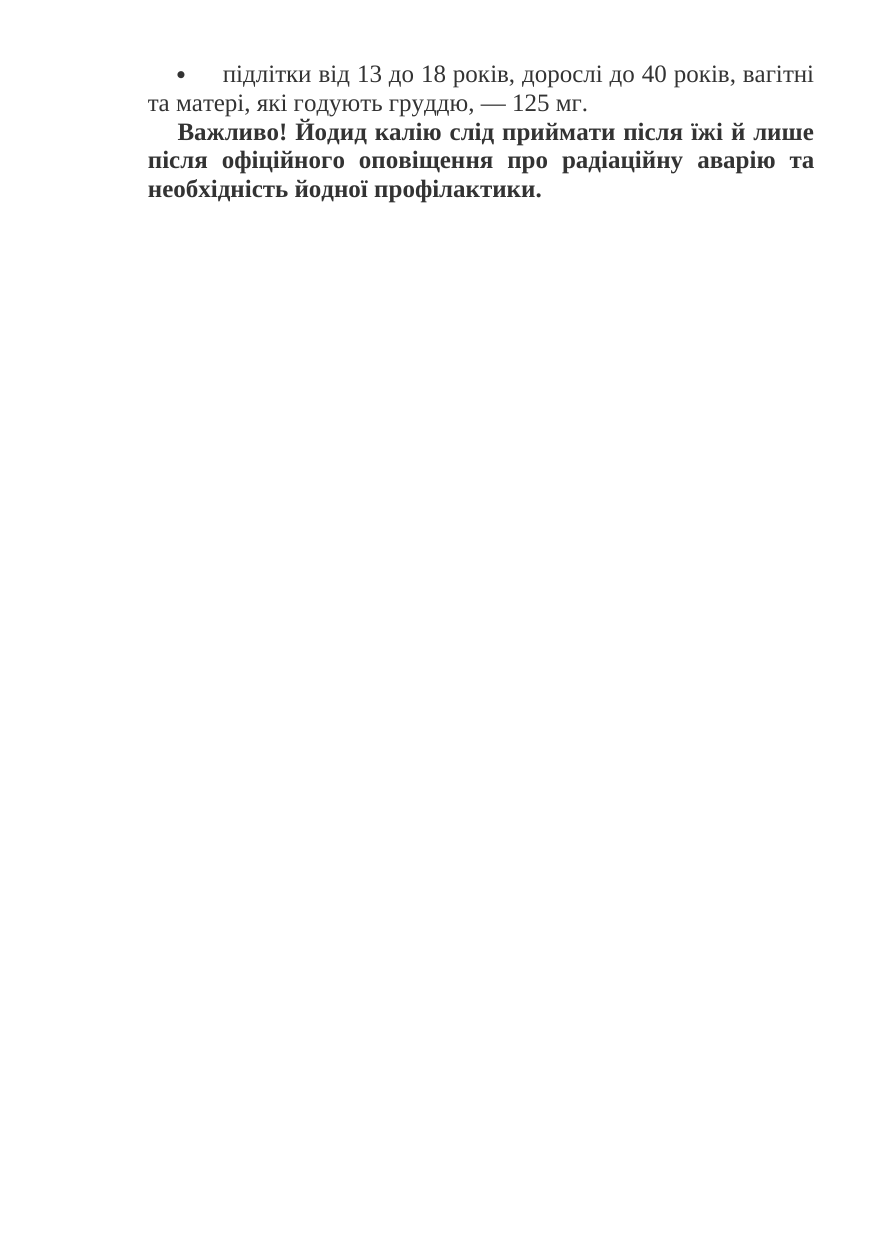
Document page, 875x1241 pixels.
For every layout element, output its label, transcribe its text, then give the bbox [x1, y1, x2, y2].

list підлітки від 13 до 18 років, дорослі до 40 років, вагітні та матері, які годують груддю, — 125 мг. [148, 59, 815, 117]
text Важливо! Йодид калію слід приймати після їжі й лише після офіційного оповіщення про радіаційну аварію та необхідність йодної профілактики. [148, 117, 815, 203]
